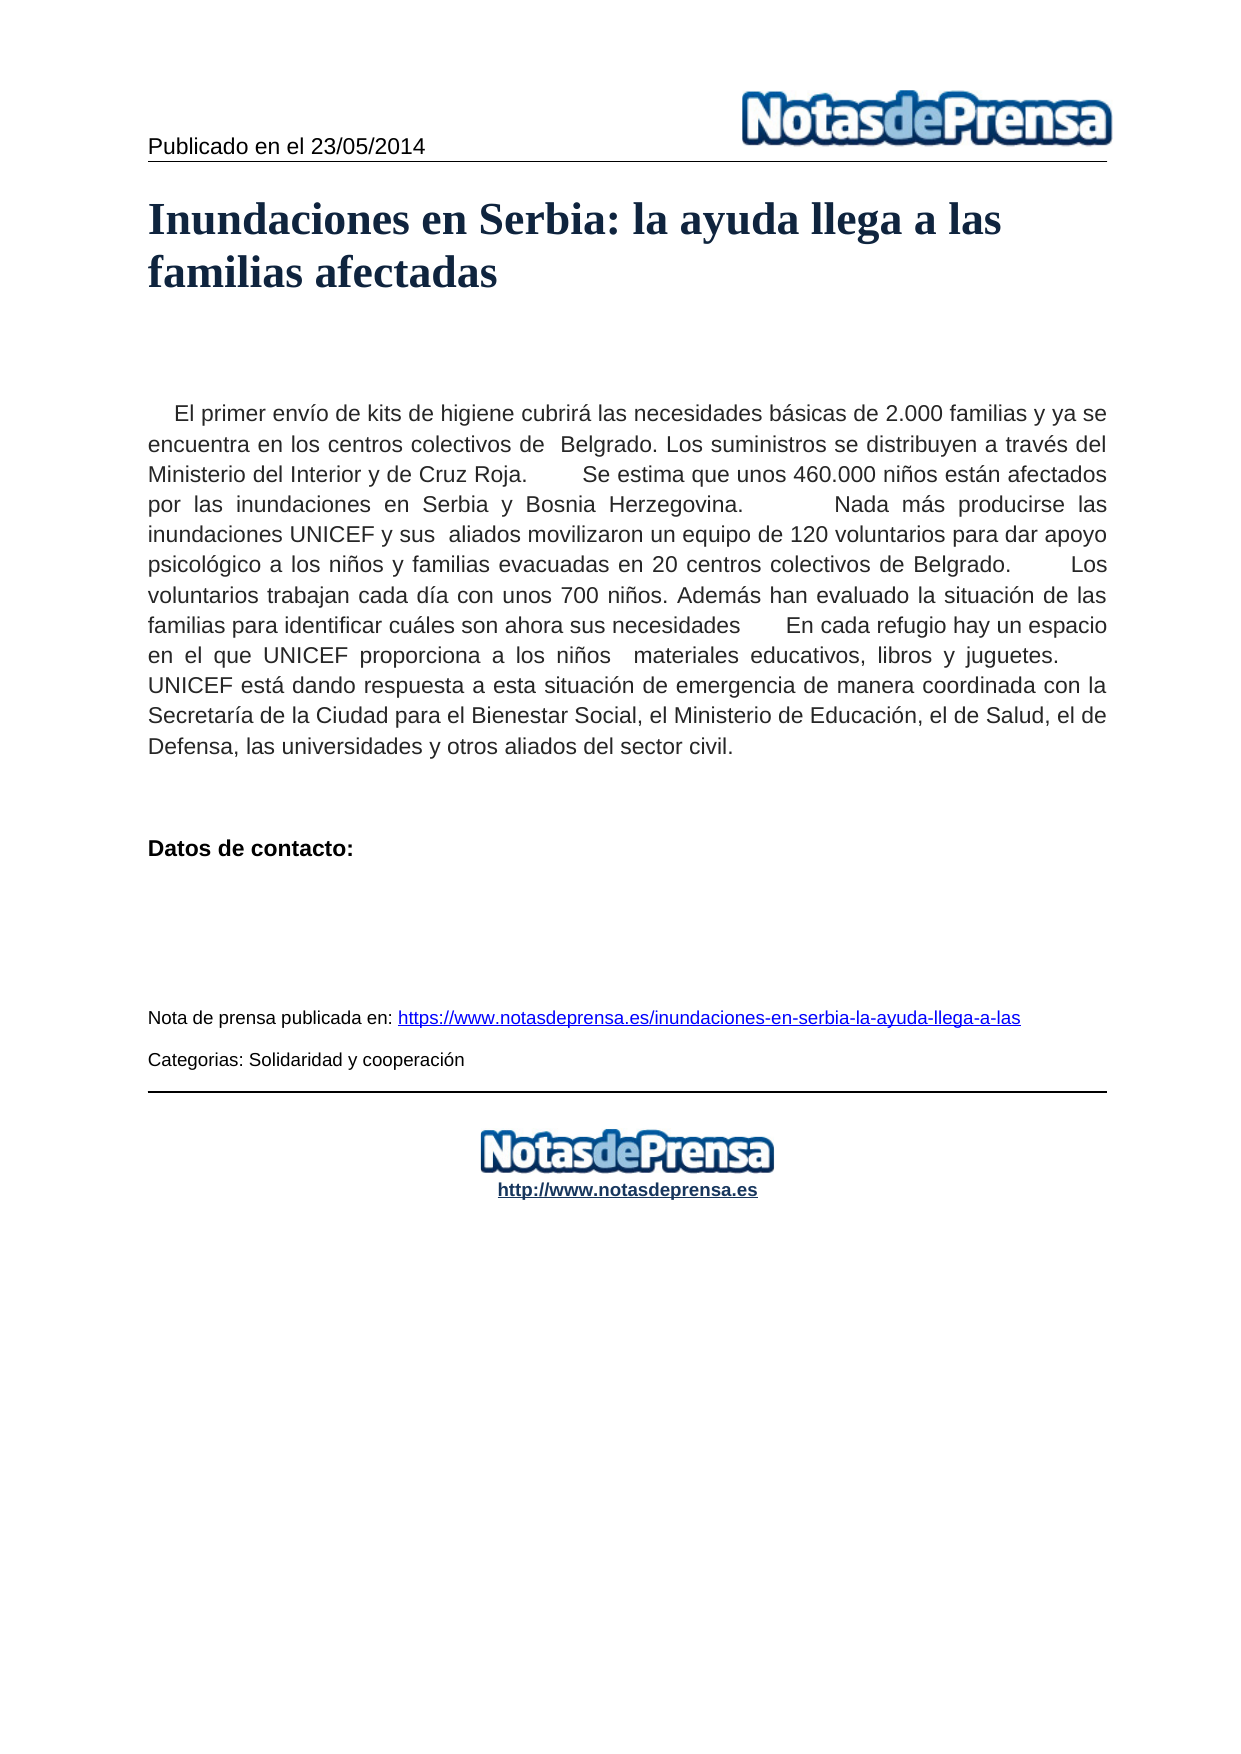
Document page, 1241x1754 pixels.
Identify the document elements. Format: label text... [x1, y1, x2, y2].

text Categorias: Solidaridad y cooperación [148, 1049, 1107, 1071]
subtitle Inundaciones en Serbia: la ayuda llega a las familias afectadas [148, 192, 1107, 297]
text El primer envío de kits de higiene cubrirá las necesidades básicas de 2.000 familias y ya se encuentra en los centros colectivos de Belgrado. Los suministros se distribuyen a través del Ministerio del Interior y de Cruz Roja. Se estima que unos 460.000 niños están afectados por las inundaciones en Serbia y Bosnia Herzegovina. Nada más producirse las inundaciones UNICEF y sus aliados movilizaron un equipo de 120 voluntarios para dar apoyo psicológico a los niños y familias evacuadas en 20 centros colectivos de Belgrado. Los voluntarios trabajan cada día con unos 700 niños. Además han evaluado la situación de las familias para identificar cuáles son ahora sus necesidades En cada refugio hay un espacio en el que UNICEF proporciona a los niños materiales educativos, libros y juguetes. UNICEF está dando respuesta a esta situación de emergencia de manera coordinada con la Secretaría de la Ciudad para el Bienestar Social, el Ministerio de Educación, el de Salud, el de Defensa, las universidades y otros aliados del sector civil. [148, 400, 1107, 759]
text Publicado en el 23/05/2014 [148, 133, 1107, 161]
text http://www.notasdeprensa.es [148, 1178, 1107, 1200]
picture [742, 90, 1113, 148]
text Datos de contacto: [148, 835, 1107, 861]
text Nota de prensa publicada en: https://www.notasdeprensa.es/inundaciones-en-serbia-la-ayuda-llega-a-las [148, 1007, 1107, 1028]
picture [480, 1128, 775, 1175]
